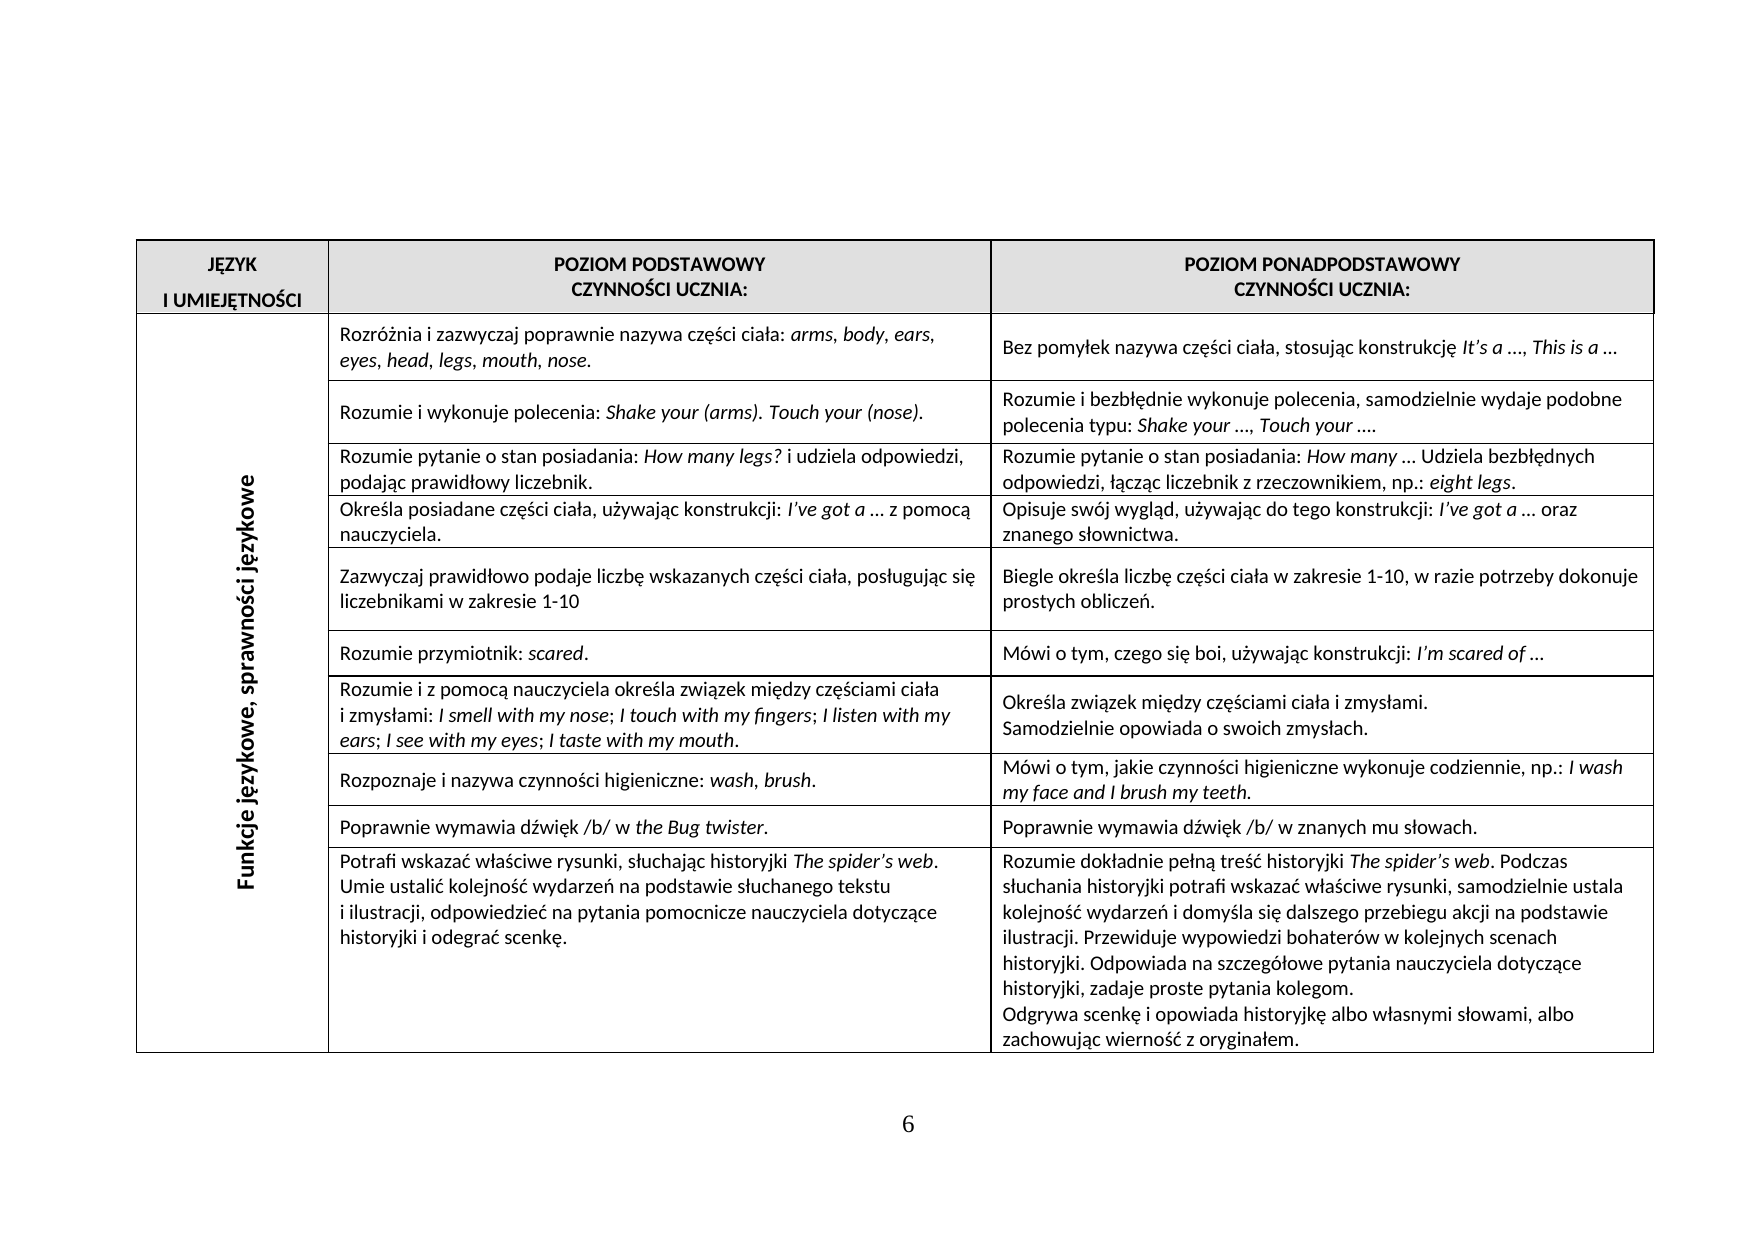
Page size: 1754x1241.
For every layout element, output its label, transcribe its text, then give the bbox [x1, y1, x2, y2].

table_cell Określa związek między częściami ciała i zmysłami. Samodzielnie opowiada o swoich zmysłach. [992, 677, 1653, 753]
table_cell Funkcje językowe, sprawności językowe [137, 314, 328, 1052]
table_cell Potrafi wskazać właściwe rysunki, słuchając historyjki The spider’s web. Umie ustalić kolejność wydarzeń na podstawie słuchanego tekstu i ilustracji, odpowiedzieć na pytania pomocnicze nauczyciela dotyczące historyjki i odegrać scenkę. [329, 848, 990, 1052]
table_cell Rozumie pytanie o stan posiadania: How many legs? i udziela odpowiedzi, podając prawidłowy liczebnik. [329, 444, 990, 494]
table_cell Biegle określa liczbę części ciała w zakresie 1-10, w razie potrzeby dokonuje prostych obliczeń. [992, 548, 1653, 629]
table_header JĘZYK I UMIEJĘTNOŚCI [137, 241, 328, 312]
table_cell Mówi o tym, jakie czynności higieniczne wykonuje codziennie, np.: I wash my face and I brush my teeth. [992, 754, 1653, 805]
table_cell Rozpoznaje i nazywa czynności higieniczne: wash, brush. [329, 754, 990, 805]
table_header POZIOM PODSTAWOWY CZYNNOŚCI UCZNIA: [329, 241, 990, 312]
table_cell Poprawnie wymawia dźwięk /b/ w znanych mu słowach. [992, 806, 1653, 847]
table_cell Rozumie i wykonuje polecenia: Shake your (arms). Touch your (nose). [329, 381, 990, 442]
table_cell Rozumie przymiotnik: scared. [329, 631, 990, 675]
table_cell Opisuje swój wygląd, używając do tego konstrukcji: I’ve got a … oraz znanego słownictwa. [992, 496, 1653, 547]
table_header POZIOM PONADPODSTAWOWY CZYNNOŚCI UCZNIA: [992, 241, 1653, 312]
table_cell Rozumie pytanie o stan posiadania: How many … Udziela bezbłędnych odpowiedzi, łącząc liczebnik z rzeczownikiem, np.: eight legs. [992, 444, 1653, 494]
table_cell Poprawnie wymawia dźwięk /b/ w the Bug twister. [329, 806, 990, 847]
table_cell Rozumie dokładnie pełną treść historyjki The spider’s web. Podczas słuchania historyjki potrafi wskazać właściwe rysunki, samodzielnie ustala kolejność wydarzeń i domyśla się dalszego przebiegu akcji na podstawie ilustracji. Przewiduje wypowiedzi bohaterów w kolejnych scenach historyjki. Odpowiada na szczegółowe pytania nauczyciela dotyczące historyjki, zadaje proste pytania kolegom. Odgrywa scenkę i opowiada historyjkę albo własnymi słowami, albo zachowując wierność z oryginałem. [992, 848, 1653, 1052]
table_cell Rozumie i z pomocą nauczyciela określa związek między częściami ciała i zmysłami: I smell with my nose; I touch with my fingers; I listen with my ears; I see with my eyes; I taste with my mouth. [329, 677, 990, 753]
table_cell Bez pomyłek nazywa części ciała, stosując konstrukcję It’s a …, This is a … [992, 314, 1653, 380]
table_cell Zazwyczaj prawidłowo podaje liczbę wskazanych części ciała, posługując się liczebnikami w zakresie 1-10 [329, 548, 990, 629]
table_cell Rozumie i bezbłędnie wykonuje polecenia, samodzielnie wydaje podobne polecenia typu: Shake your …, Touch your …. [992, 381, 1653, 442]
table_cell Rozróżnia i zazwyczaj poprawnie nazywa części ciała: arms, body, ears, eyes, head, legs, mouth, nose. [329, 314, 990, 380]
table_cell Określa posiadane części ciała, używając konstrukcji: I’ve got a … z pomocą nauczyciela. [329, 496, 990, 547]
table_cell Mówi o tym, czego się boi, używając konstrukcji: I’m scared of … [992, 631, 1653, 675]
